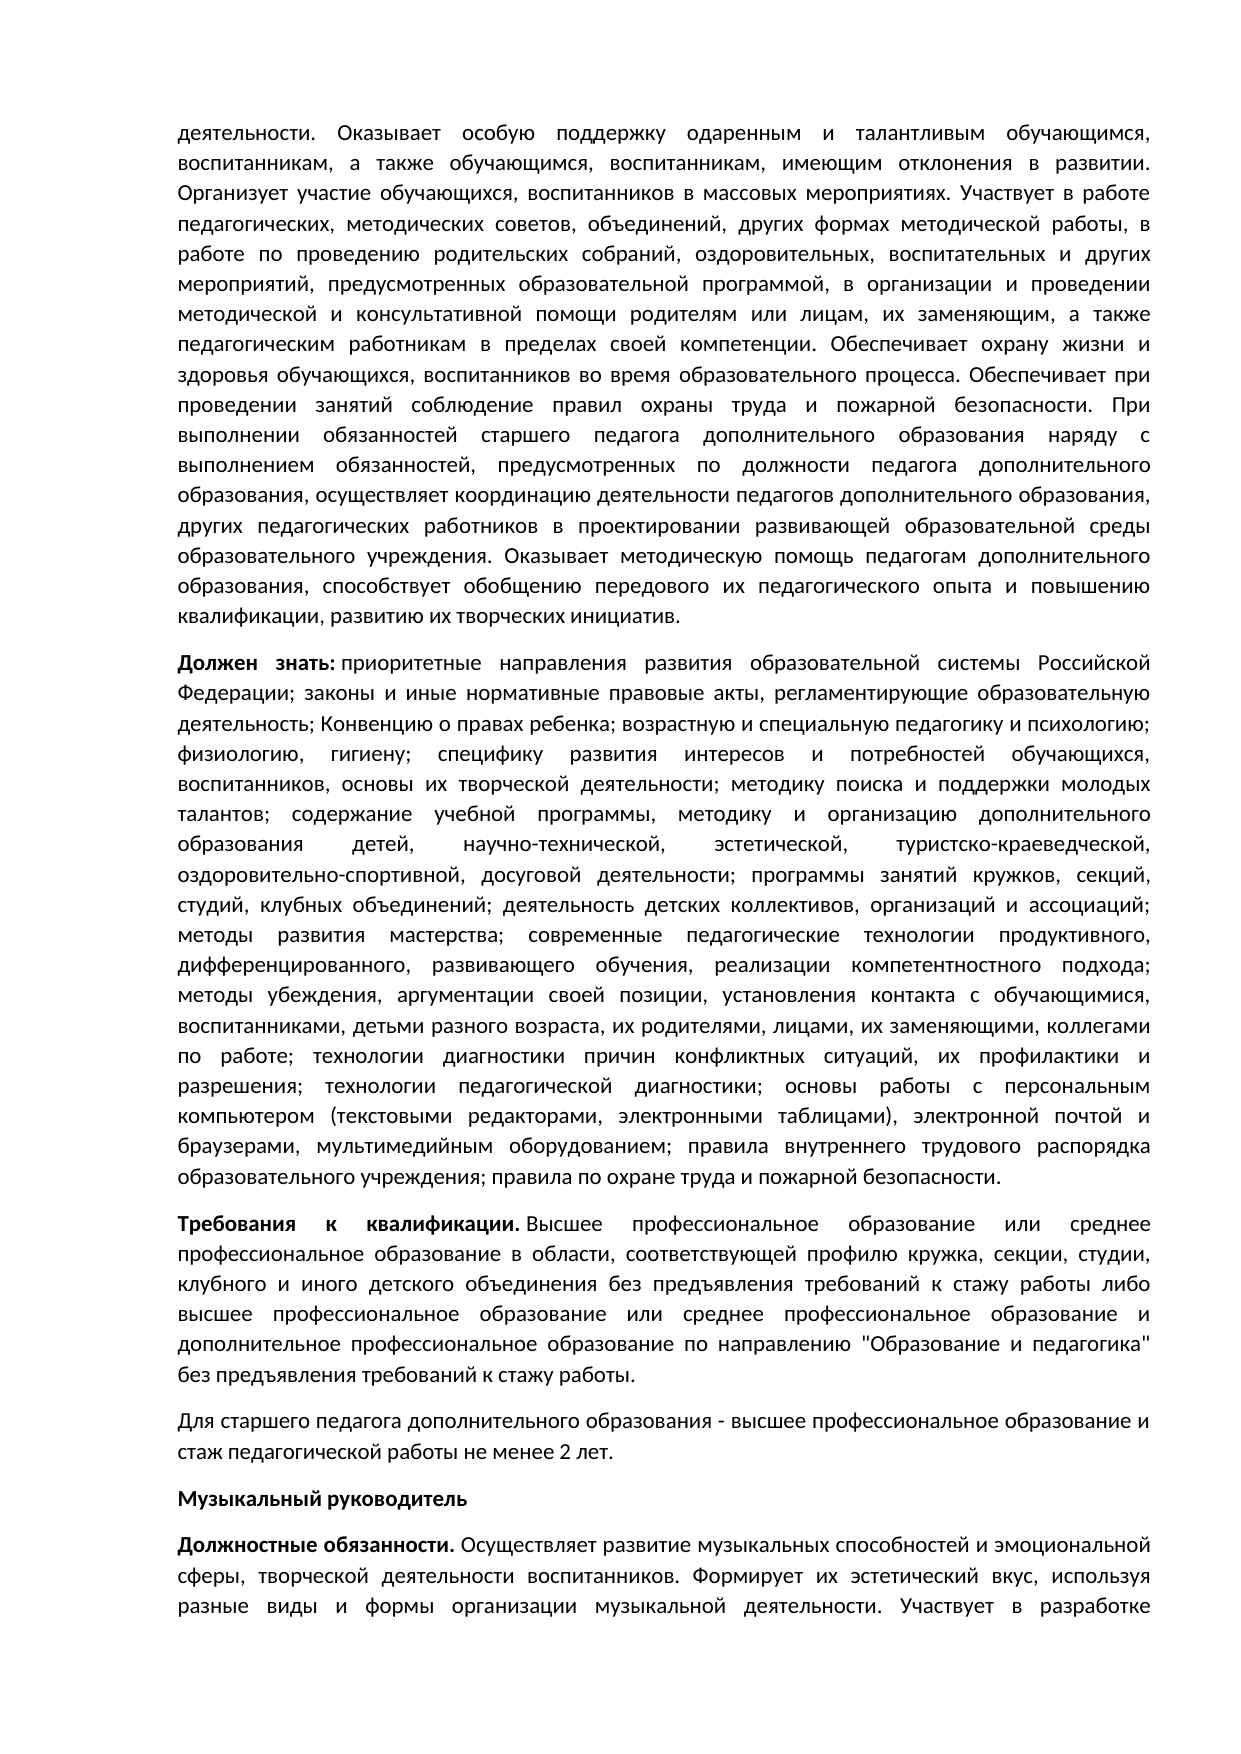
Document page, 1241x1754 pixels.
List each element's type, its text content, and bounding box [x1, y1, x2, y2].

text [177, 1531, 1152, 1619]
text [177, 118, 1152, 629]
text Музыкальный руководитель [177, 1484, 1152, 1512]
text Требования к квалификации. Высшее профессиональное образование или среднее профессиональное образование в области, соответствующей профилю кружка, секции, студии, клубного и иного детского объединения без предъявления требований к стажу работы либо высшее профессиональное образование или среднее профессиональное образование и дополнительное профессиональное образование по направлению "Образование и педагогика" без предъявления требований к стажу работы. [177, 1209, 1152, 1388]
text Для старшего педагога дополнительного образования - высшее профессиональное образование и стаж педагогической работы не менее 2 лет. [177, 1407, 1152, 1465]
text Должен знать: приоритетные направления развития образовательной системы Российской Федерации; законы и иные нормативные правовые акты, регламентирующие образовательную деятельность; Конвенцию о правах ребенка; возрастную и специальную педагогику и психологию; физиологию, гигиену; специфику развития интересов и потребностей обучающихся, воспитанников, основы их творческой деятельности; методику поиска и поддержки молодых талантов; содержание учебной программы, методику и организацию дополнительного образования детей, научно-технической, эстетической, туристско-краеведческой, оздоровительно-спортивной, досуговой деятельности; программы занятий кружков, секций, студий, клубных объединений; деятельность детских коллективов, организаций и ассоциаций; методы развития мастерства; современные педагогические технологии продуктивного, дифференцированного, развивающего обучения, реализации компетентностного подхода; методы убеждения, аргументации своей позиции, установления контакта с обучающимися, воспитанниками, детьми разного возраста, их родителями, лицами, их заменяющими, коллегами по работе; технологии диагностики причин конфликтных ситуаций, их профилактики и разрешения; технологии педагогической диагностики; основы работы с персональным компьютером (текстовыми редакторами, электронными таблицами), электронной почтой и браузерами, мультимедийным оборудованием; правила внутреннего трудового распорядка образовательного учреждения; правила по охране труда и пожарной безопасности. [177, 648, 1152, 1190]
